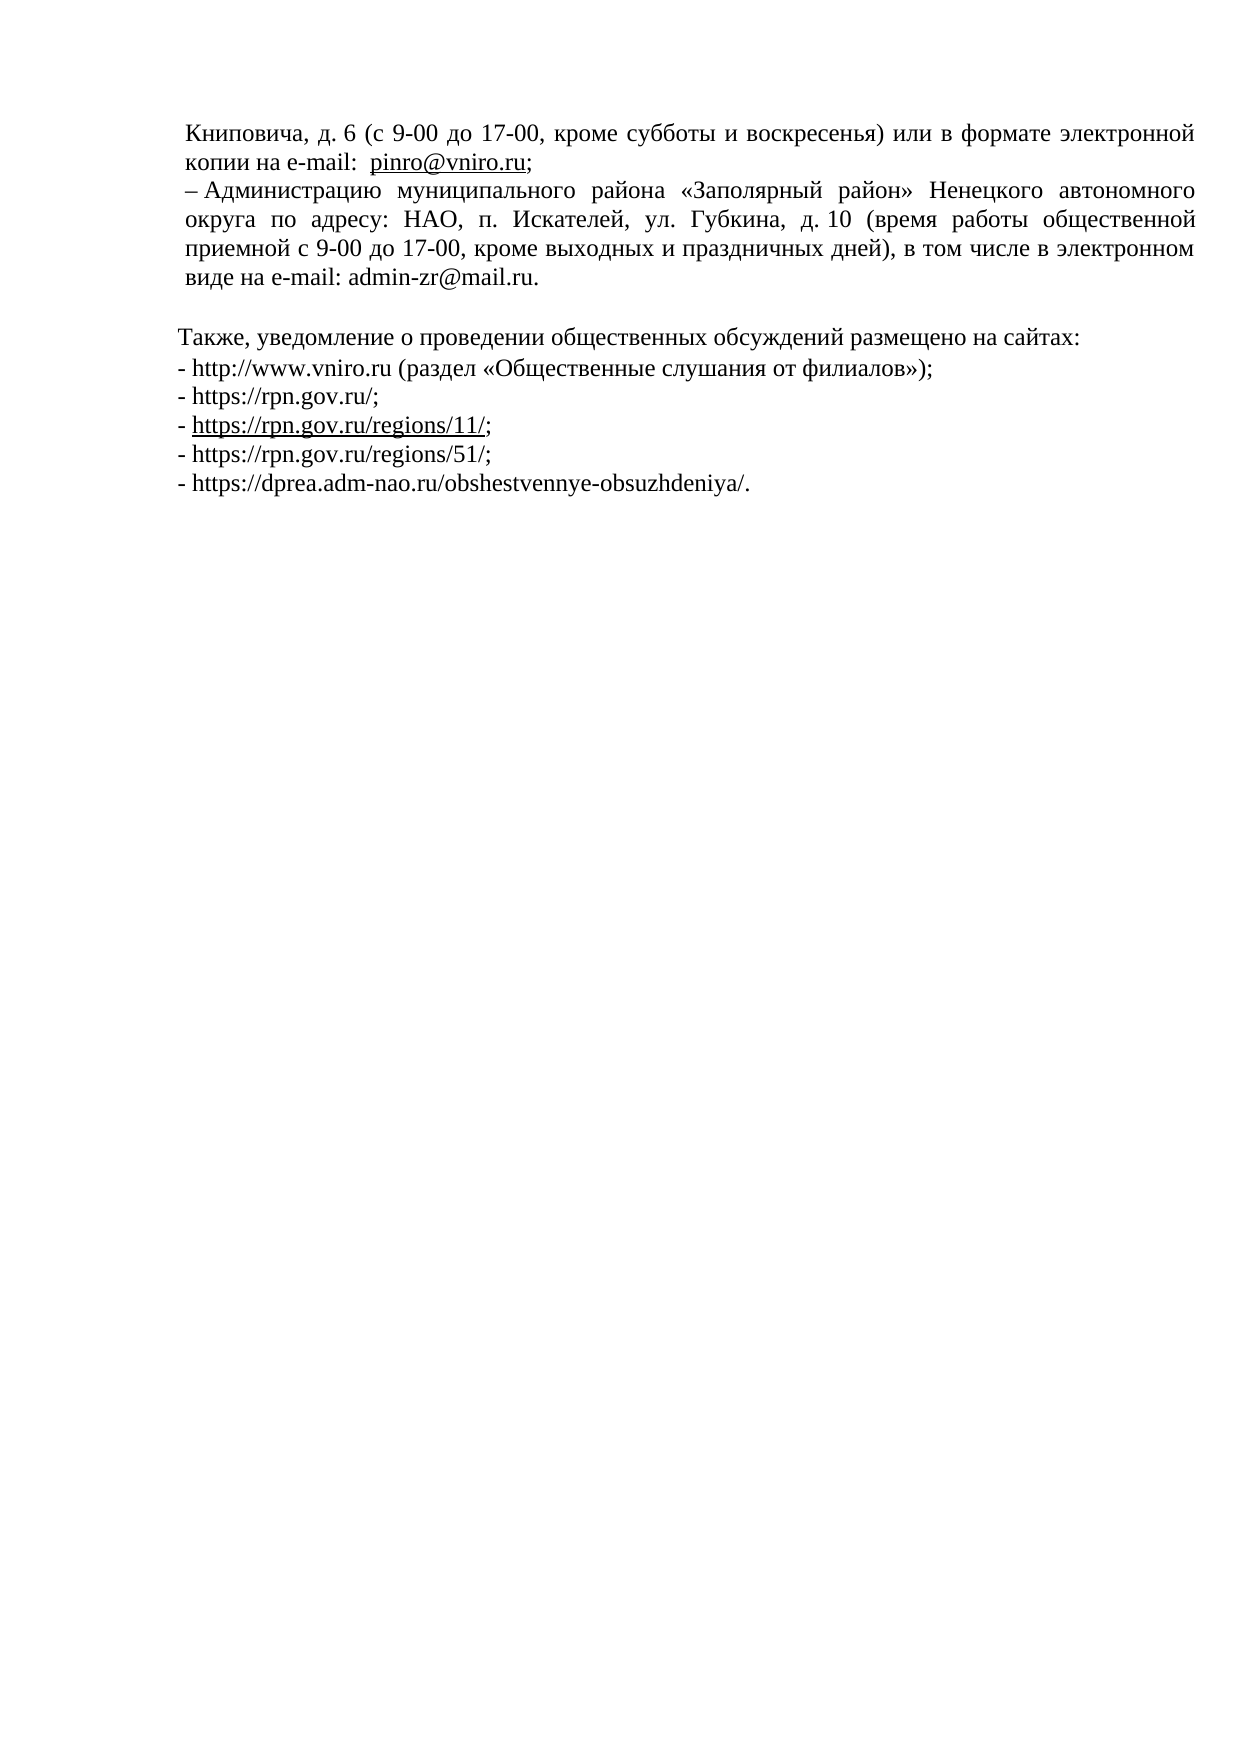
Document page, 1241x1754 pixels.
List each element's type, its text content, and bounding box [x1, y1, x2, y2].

text Также, уведомление о проведении общественных обсуждений размещено на сайтах: [177, 322, 1152, 350]
text - https://rpn.gov.ru/regions/51/; [177, 439, 1152, 468]
text - http://www.vniro.ru (раздел «Общественные слушания от филиалов»); [177, 353, 1152, 381]
text - https://dprea.adm-nao.ru/obshestvennye-obsuzhdeniya/. [177, 468, 1152, 496]
text - https://rpn.gov.ru/; [177, 381, 1152, 410]
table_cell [174, 118, 1207, 291]
text - https://rpn.gov.ru/regions/11/; [177, 410, 1152, 439]
